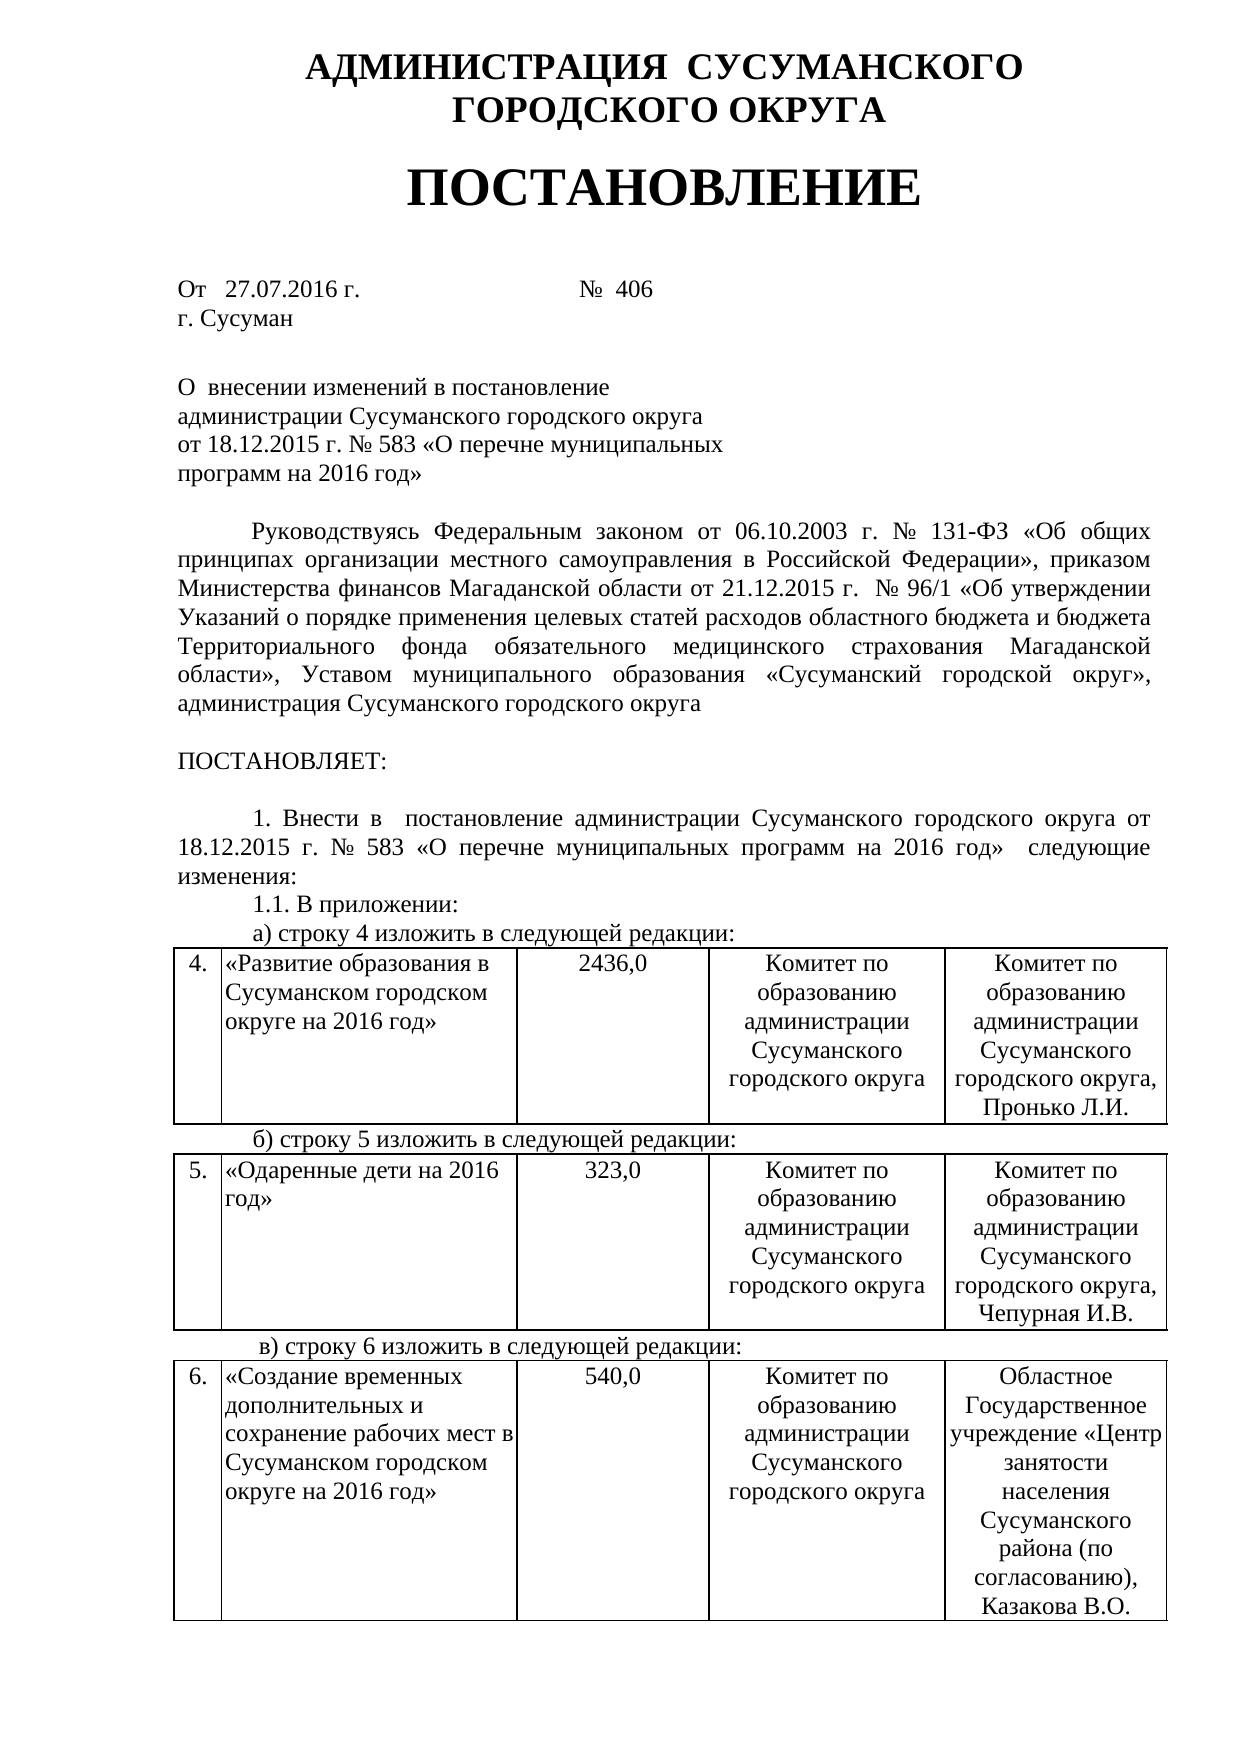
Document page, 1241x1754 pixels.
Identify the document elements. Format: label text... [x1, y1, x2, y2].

text г. Сусуман [177, 303, 1152, 332]
table_header «Развитие образования в Сусуманском городском округе на 2016 год» [222, 949, 516, 1123]
table_header 4. [175, 949, 221, 1123]
text в) строку 6 изложить в следующей редакции: [177, 1331, 1152, 1359]
text 1.1. В приложении: [177, 889, 1152, 918]
table_header Областное Государственное учреждение «Центр занятости населения Сусуманского района (по согласованию), Казакова В.О. [946, 1361, 1166, 1620]
text Руководствуясь Федеральным законом от 06.10.2003 г. № 131-ФЗ «Об общих принципах организации местного самоуправления в Российской Федерации», приказом Министерства финансов Магаданской области от 21.12.2015 г. № 96/1 «Об утверждении Указаний о порядке применения целевых статей расходов областного бюджета и бюджета Территориального фонда обязательного медицинского страхования Магаданской области», Уставом муниципального образования «Сусуманский городской округ», администрация Сусуманского городского округа [177, 516, 1152, 717]
subtitle ГОРОДСКОГО ОКРУГА [177, 87, 1152, 131]
text От 27.07.2016 г. № 406 [177, 274, 1152, 303]
table_header 2436,0 [518, 949, 708, 1123]
text 1. Внести в постановление администрации Сусуманского городского округа от 18.12.2015 г. № 583 «О перечне муниципальных программ на 2016 год» следующие изменения: [177, 803, 1152, 889]
table_header «Одаренные дети на 2016 год» [222, 1155, 516, 1329]
subtitle АДМИНИСТРАЦИЯ СУСУМАНСКОГО [177, 44, 1152, 87]
table_header Комитет по образованию администрации Сусуманского городского округа, Чепурная И.В. [946, 1155, 1166, 1329]
table_header 5. [175, 1155, 221, 1329]
text администрации Сусуманского городского округа [177, 401, 1152, 429]
text от 18.12.2015 г. № 583 «О перечне муниципальных [177, 429, 1152, 458]
table_header Комитет по образованию администрации Сусуманского городского округа [710, 1361, 944, 1620]
text а) строку 4 изложить в следующей редакции: [177, 918, 1152, 947]
table_header «Создание временных дополнительных и сохранение рабочих мест в Сусуманском городском округе на 2016 год» [222, 1361, 516, 1620]
text б) строку 5 изложить в следующей редакции: [177, 1125, 1152, 1153]
text программ на 2016 год» [177, 458, 1152, 487]
table_header Комитет по образованию администрации Сусуманского городского округа, Пронько Л.И. [946, 949, 1166, 1123]
table_header 6. [175, 1361, 221, 1620]
text ПОСТАНОВЛЯЕТ: [177, 746, 1152, 774]
subtitle О внесении изменений в постановление [177, 372, 667, 401]
subtitle ПОСТАНОВЛЕНИЕ [177, 155, 1152, 217]
table_header 540,0 [518, 1361, 708, 1620]
table_header Комитет по образованию администрации Сусуманского городского округа [710, 1155, 944, 1329]
table_header Комитет по образованию администрации Сусуманского городского округа [710, 949, 944, 1123]
table_header 323,0 [518, 1155, 708, 1329]
